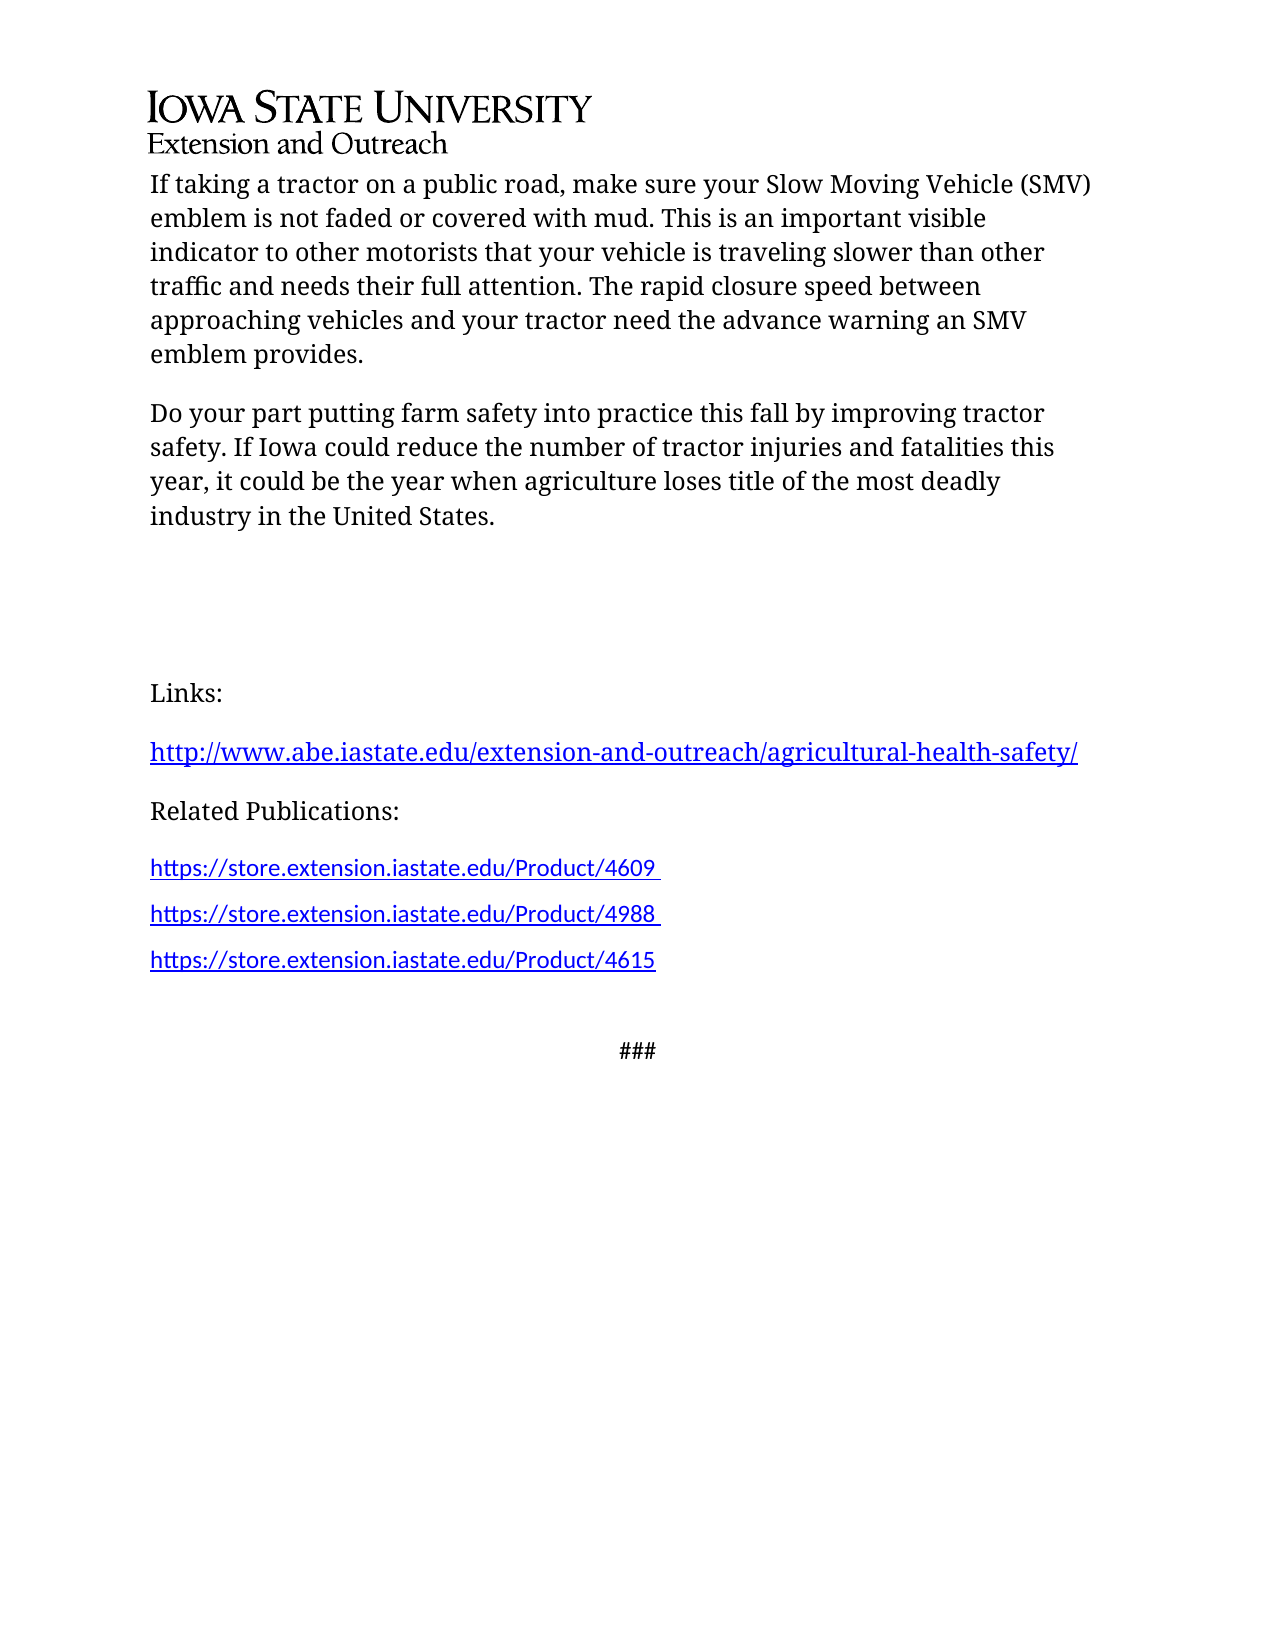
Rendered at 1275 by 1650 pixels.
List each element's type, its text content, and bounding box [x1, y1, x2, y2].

text https://store.extension.iastate.edu/Product/4609 [150, 852, 1125, 883]
text http://www.abe.iastate.edu/extension-and-outreach/agricultural-health-safety/ [150, 734, 1097, 768]
text Related Publications: [150, 793, 1097, 827]
text If taking a tractor on a public road, make sure your Slow Moving Vehicle (SMV) emblem is not faded or covered with mud. This is an important visible indicator to other motorists that your vehicle is traveling slower than other traffic and needs their full attention. The rapid closure speed between approaching vehicles and your tractor need the advance warning an SMV emblem provides. [150, 167, 1097, 371]
text ### [150, 1035, 1125, 1066]
text Do your part putting farm safety into practice this fall by improving tractor safety. If Iowa could reduce the number of tractor injuries and fatalities this year, it could be the year when agriculture loses title of the most deadly industry in the United States. [150, 396, 1097, 532]
text https://store.extension.iastate.edu/Product/4615 [150, 944, 1125, 974]
text Links: [150, 675, 1097, 709]
text https://store.extension.iastate.edu/Product/4988 [150, 898, 1125, 929]
